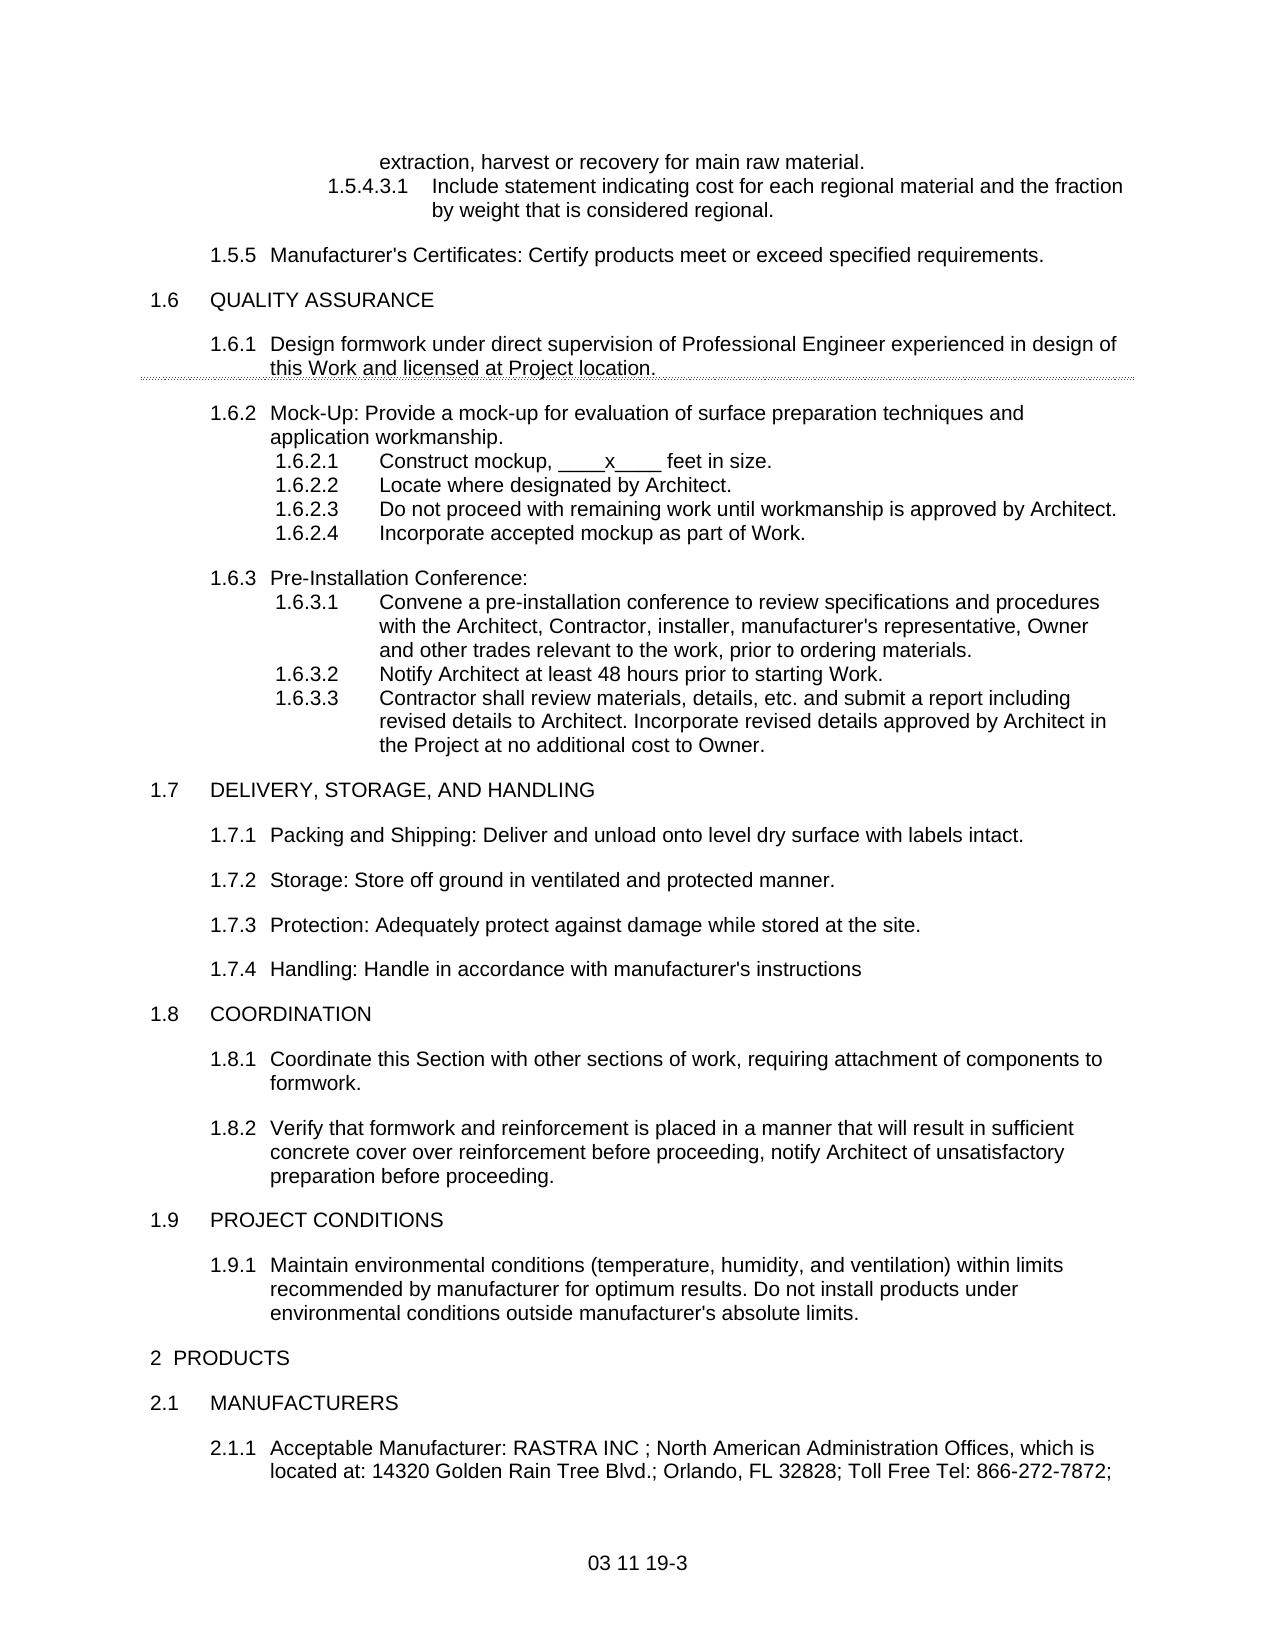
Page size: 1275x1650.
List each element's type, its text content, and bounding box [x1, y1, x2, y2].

list Handling: Handle in accordance with manufacturer's instructions [210, 957, 1125, 981]
list Maintain environmental conditions (temperature, humidity, and ventilation) within limits recommended by manufacturer for optimum results. Do not install products under environmental conditions outside manufacturer's absolute limits. [210, 1253, 1125, 1325]
list MANUFACTURERS [150, 1391, 1125, 1414]
list COORDINATION [150, 1002, 1125, 1026]
list DELIVERY, STORAGE, AND HANDLING [150, 778, 1125, 802]
list Notify Architect at least 48 hours prior to starting Work. [275, 661, 1125, 685]
list Verify that formwork and reinforcement is placed in a manner that will result in sufficient concrete cover over reinforcement before proceeding, notify Architect of unsatisfactory preparation before proceeding. [210, 1116, 1125, 1187]
list QUALITY ASSURANCE [150, 287, 1125, 311]
list Construct mockup, ____x____ feet in size. [275, 449, 1125, 473]
list Locate where designated by Architect. [275, 473, 1125, 497]
list Storage: Store off ground in ventilated and protected manner. [210, 868, 1125, 892]
list Contractor shall review materials, details, etc. and submit a report including revised details to Architect. Incorporate revised details approved by Architect in the Project at no additional cost to Owner. [275, 685, 1125, 757]
list Include statement indicating cost for each regional material and the fraction by weight that is considered regional. [327, 174, 1125, 222]
list Do not proceed with remaining work until workmanship is approved by Architect. [275, 497, 1125, 521]
list Design formwork under direct supervision of Professional Engineer experienced in design of this Work and licensed at Project location. [210, 332, 1125, 380]
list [210, 1435, 1125, 1483]
list Manufacturer's Certificates: Certify products meet or exceed specified requirements. [210, 243, 1125, 267]
list Protection: Adequately protect against damage while stored at the site. [210, 912, 1125, 936]
list Convene a pre-installation conference to review specifications and procedures with the Architect, Contractor, installer, manufacturer's representative, Owner and other trades relevant to the work, prior to ordering materials. [275, 589, 1125, 661]
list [275, 150, 1125, 174]
list Pre-Installation Conference: [210, 566, 1125, 589]
list Incorporate accepted mockup as part of Work. [275, 521, 1125, 545]
list Mock-Up: Provide a mock-up for evaluation of surface preparation techniques and application workmanship. [210, 401, 1125, 449]
list Packing and Shipping: Deliver and unload onto level dry surface with labels intact. [210, 823, 1125, 847]
list PROJECT CONDITIONS [150, 1208, 1125, 1232]
list PRODUCTS [150, 1346, 1125, 1370]
list Coordinate this Section with other sections of work, requiring attachment of components to formwork. [210, 1047, 1125, 1095]
